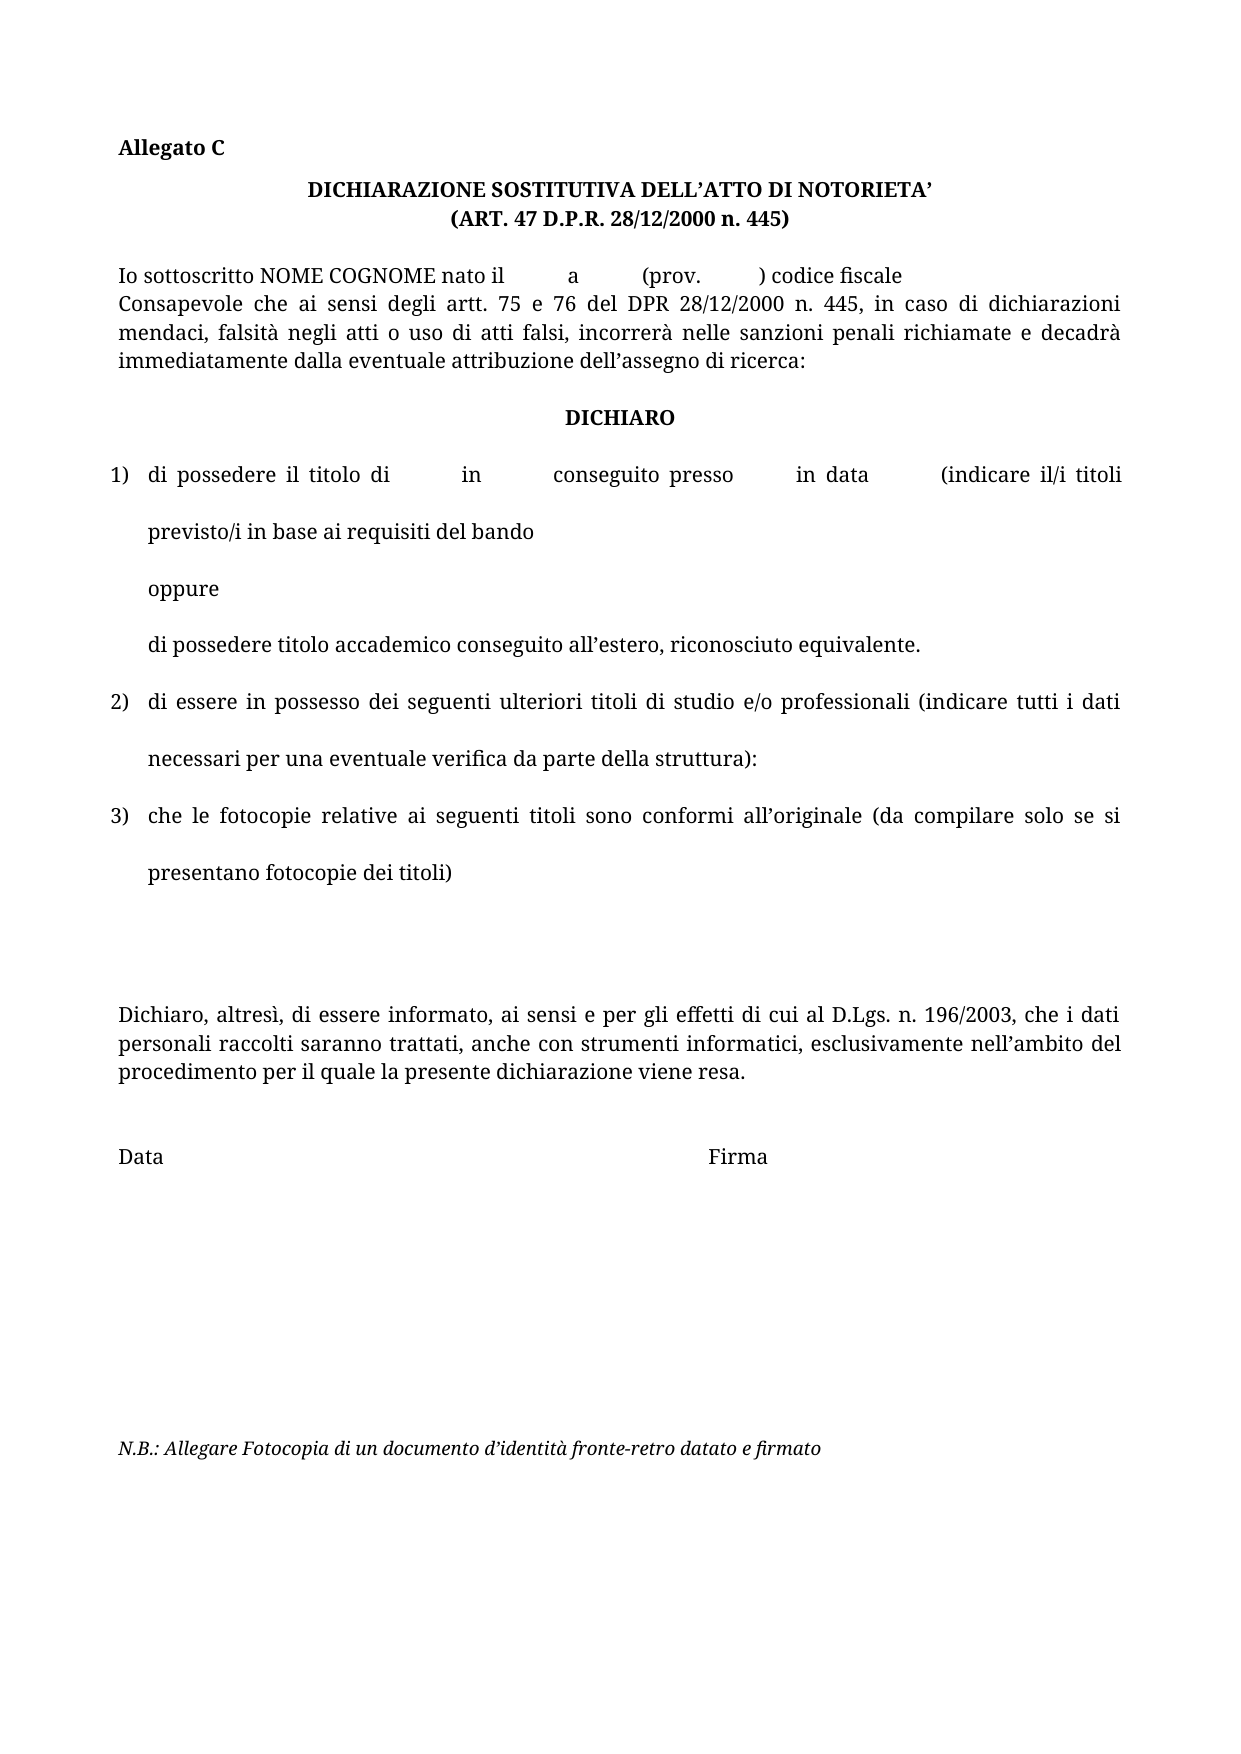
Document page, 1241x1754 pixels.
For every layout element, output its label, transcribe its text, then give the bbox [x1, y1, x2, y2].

list che le fotocopie relative ai seguenti titoli sono conformi all’originale (da compilare solo se si presentano fotocopie dei titoli) [110, 801, 1122, 886]
text N.B.: Allegare Fotocopia di un documento d’identità fronte-retro datato e firmato [118, 1435, 1122, 1460]
list di possedere il titolo di in conseguito presso in data (indicare il/i titoli previsto/i in base ai requisiti del bando [110, 460, 1122, 545]
text DICHIARAZIONE SOSTITUTIVA DELL’ATTO DI NOTORIETA’ [118, 176, 1122, 204]
text Dichiaro, altresì, di essere informato, ai sensi e per gli effetti di cui al D.Lgs. n. 196/2003, che i dati personali raccolti saranno trattati, anche con strumenti informatici, esclusivamente nell’ambito del procedimento per il quale la presente dichiarazione viene resa. [118, 1000, 1122, 1086]
text Allegato C [118, 133, 1122, 161]
text (ART. 47 D.P.R. 28/12/2000 n. 445) [118, 204, 1122, 232]
text di possedere titolo accademico conseguito all’estero, riconosciuto equivalente. [148, 631, 1122, 659]
text DICHIARO [118, 403, 1122, 431]
text oppure [148, 574, 1122, 602]
text Io NOME COGNOME il a (prov. ) codice fiscale [118, 261, 1122, 289]
list di essere in possesso dei seguenti ulteriori titoli di studio e/o professionali (indicare tutti i dati necessari per una eventuale verifica da parte della struttura): [110, 687, 1122, 773]
text Data Firma [118, 1142, 1122, 1171]
text Consapevole che ai sensi degli artt. 75 e 76 del DPR 28/12/2000 n. 445, in caso di dichiarazioni mendaci, falsità negli atti o uso di atti falsi, incorrerà nelle sanzioni penali richiamate e decadrà immediatamente dalla eventuale attribuzione dell’assegno di ricerca: [118, 289, 1122, 374]
